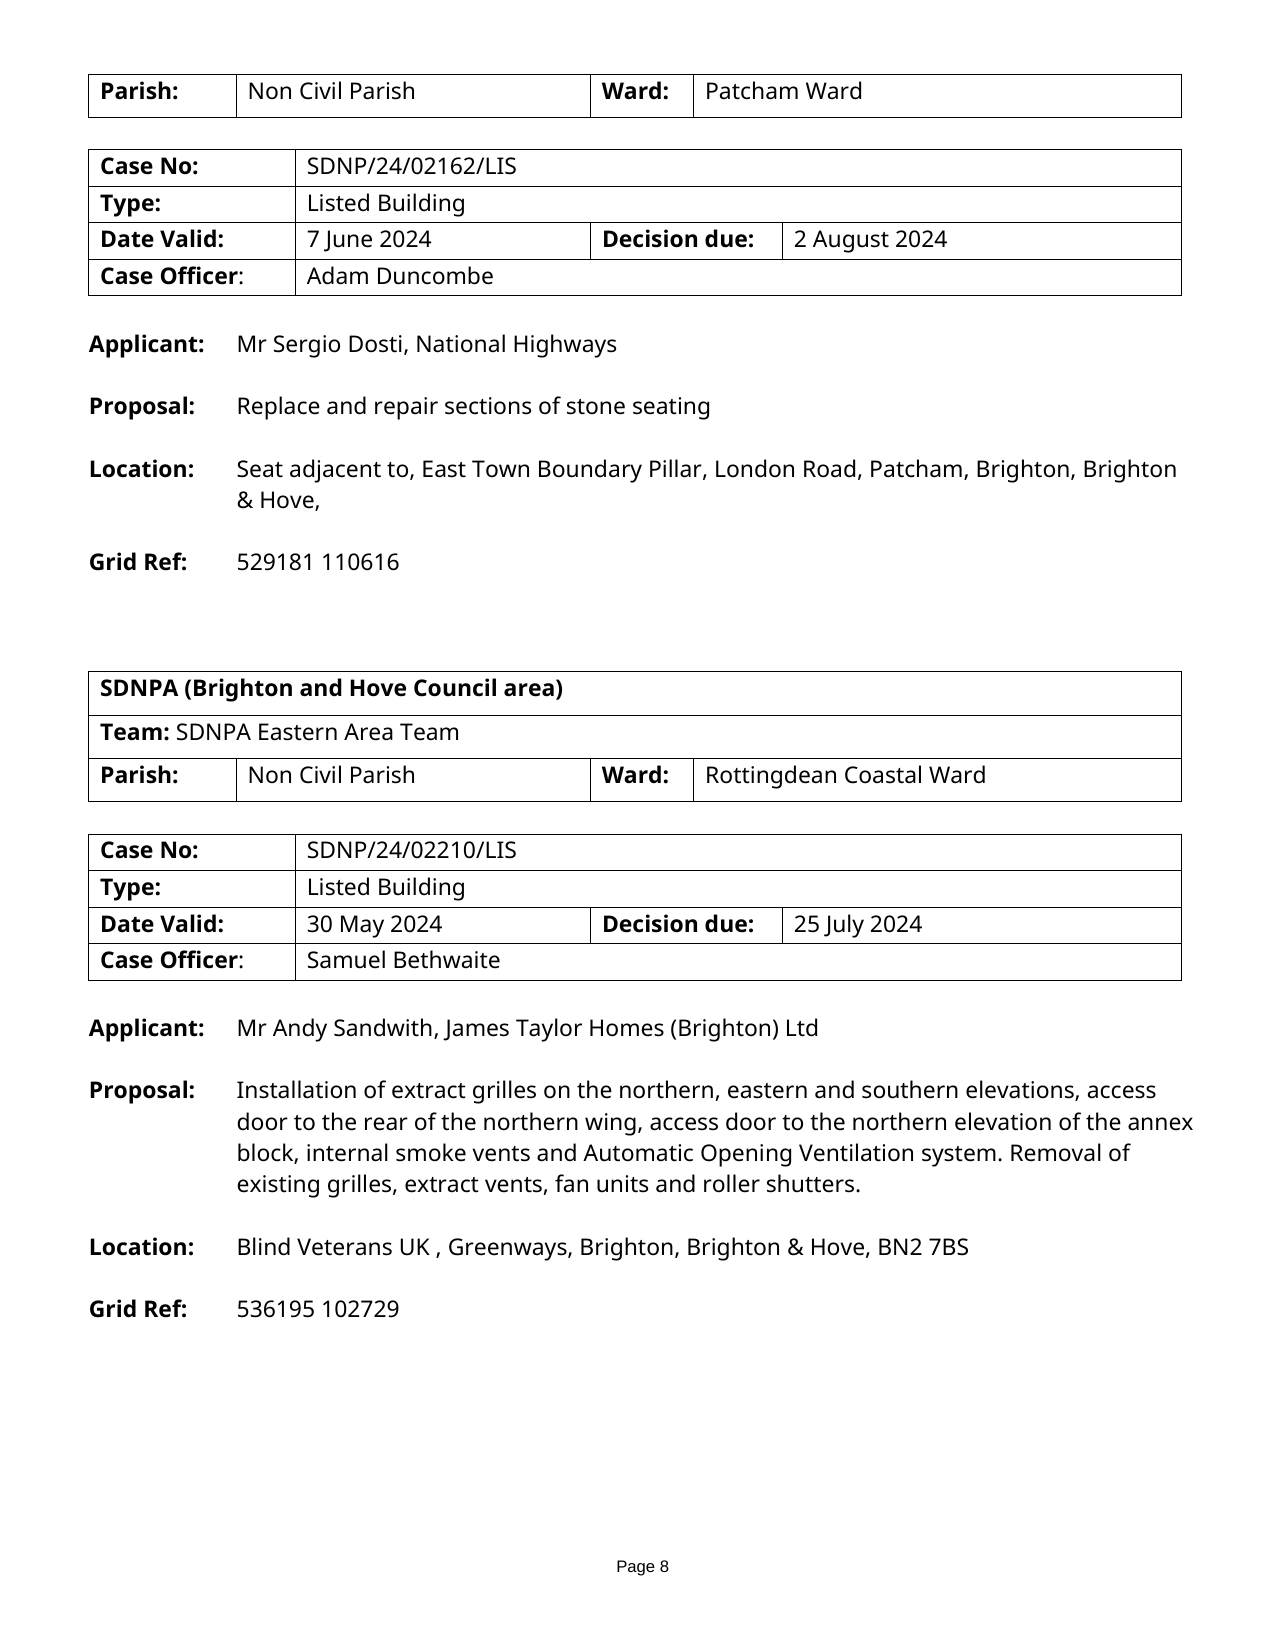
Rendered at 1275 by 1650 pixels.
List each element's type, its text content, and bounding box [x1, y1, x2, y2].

table_cell 7 June 2024 [296, 223, 590, 259]
table_cell Parish: [89, 75, 236, 117]
text Location: Seat adjacent to, East Town Boundary Pillar, London Road, Patcham, Brighton, Brighton & Hove, [89, 452, 1196, 515]
table_cell Case Officer: [89, 260, 295, 295]
table_header SDNPA (Brighton and Hove Council area) [89, 672, 1181, 715]
text Proposal: Installation of extract grilles on the northern, eastern and southern elevations, access door to the rear of the northern wing, access door to the northern elevation of the annex block, internal smoke vents and Automatic Opening Ventilation system. Removal of existing grilles, extract vents, fan units and roller shutters. [89, 1074, 1196, 1199]
text Applicant: Mr Andy Sandwith, James Taylor Homes (Brighton) Ltd [89, 1012, 1196, 1043]
table_cell 2 August 2024 [783, 223, 1181, 259]
table_cell Decision due: [591, 908, 782, 943]
table_cell Samuel Bethwaite [296, 944, 1181, 980]
table_cell Type: [89, 871, 295, 907]
table_cell Listed Building [296, 871, 1181, 907]
table_cell Type: [89, 187, 295, 222]
table_cell Ward: [591, 759, 693, 801]
table_cell Non Civil Parish [237, 759, 590, 801]
table_cell Date Valid: [89, 223, 295, 259]
table_cell Adam Duncombe [296, 260, 1181, 295]
table_cell Listed Building [296, 187, 1181, 222]
text Grid Ref: 529181 110616 [89, 546, 1196, 577]
table_cell Non Civil Parish [237, 75, 590, 117]
text Location: Blind Veterans UK , Greenways, Brighton, Brighton & Hove, BN2 7BS [89, 1231, 1196, 1262]
table_header Case No: [89, 150, 295, 186]
text Grid Ref: 536195 102729 [89, 1293, 1196, 1324]
table_cell 25 July 2024 [783, 908, 1181, 943]
table_cell Ward: [591, 75, 693, 117]
table_header Case No: [89, 835, 295, 870]
table_cell Team: SDNPA Eastern Area Team [89, 716, 1181, 758]
table_cell Patcham Ward [694, 75, 1181, 117]
table_cell Decision due: [591, 223, 782, 259]
table_cell Parish: [89, 759, 236, 801]
text Applicant: Mr Sergio Dosti, National Highways [89, 327, 1196, 359]
table_header SDNP/24/02162/LIS [296, 150, 1181, 186]
table_cell 30 May 2024 [296, 908, 590, 943]
table_cell Date Valid: [89, 908, 295, 943]
table_header SDNP/24/02210/LIS [296, 835, 1181, 870]
table_cell Case Officer: [89, 944, 295, 980]
text Proposal: Replace and repair sections of stone seating [89, 390, 1196, 421]
table_cell Rottingdean Coastal Ward [694, 759, 1181, 801]
